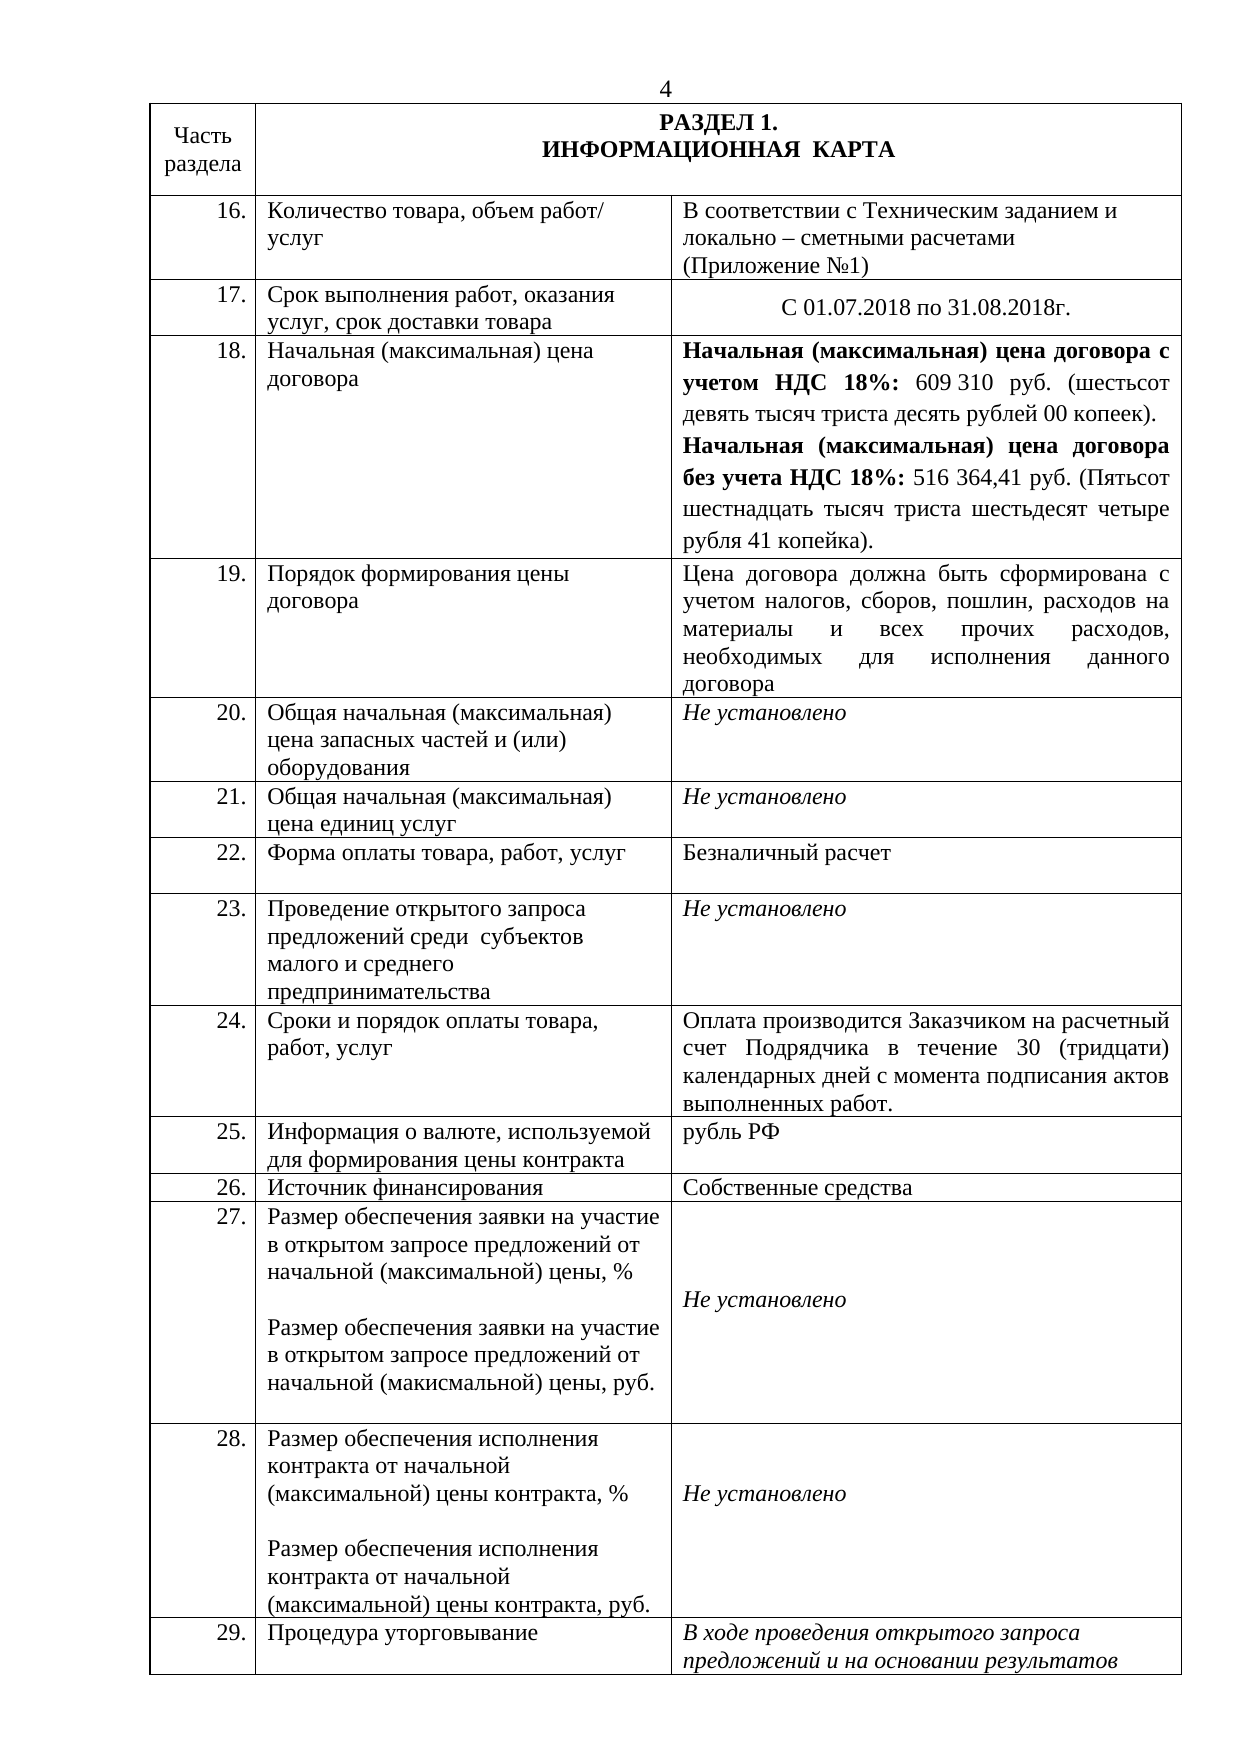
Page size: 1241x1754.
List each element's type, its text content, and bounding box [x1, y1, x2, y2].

table_cell Срок выполнения работ, оказания услуг, срок доставки товара [256, 280, 671, 335]
table_cell [151, 196, 255, 279]
table_cell [151, 894, 255, 1005]
table_cell Собственные средства [672, 1174, 1181, 1201]
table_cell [672, 1618, 1181, 1673]
table_cell Размер обеспечения исполнения контракта от начальной (максимальной) цены контракта, % Размер обеспечения исполнения контракта от начальной (максимальной) цены контракта, руб. [256, 1424, 671, 1617]
table_cell Порядок формирования цены договора [256, 559, 671, 697]
table_cell Начальная (максимальная) цена договора [256, 336, 671, 558]
table_cell [151, 1618, 255, 1673]
table_cell Не установлено [672, 894, 1181, 1005]
table_cell Проведение открытого запроса предложений среди субъектов малого и среднего предпринимательства [256, 894, 671, 1005]
table_cell Размер обеспечения заявки на участие в открытом запросе предложений от начальной (максимальной) цены, % Размер обеспечения заявки на участие в открытом запросе предложений от начальной (макисмальной) цены, руб. [256, 1202, 671, 1423]
table_cell Не установлено [672, 782, 1181, 837]
table_cell [151, 1174, 255, 1201]
table_cell Информация о валюте, используемой для формирования цены контракта [256, 1117, 671, 1172]
table_header РАЗДЕЛ 1. ИНФОРМАЦИОННАЯ КАРТА [256, 104, 1181, 195]
table_cell [151, 336, 255, 558]
table_cell [151, 698, 255, 781]
table_header Часть раздела [151, 104, 255, 195]
table_cell Начальная (максимальная) цена договора с учетом НДС 18%: 609 310 руб. (шестьсот девять тысяч триста десять рублей 00 копеек). Начальная (максимальная) цена договора без учета НДС 18%: 516 364,41 руб. (Пятьсот шестнадцать тысяч триста шестьдесят четыре рубля 41 копейка). [672, 336, 1181, 558]
table_cell Сроки и порядок оплаты товара, работ, услуг [256, 1006, 671, 1116]
table_cell [151, 280, 255, 335]
table_cell Источник финансирования [256, 1174, 671, 1201]
table_cell рубль РФ [672, 1117, 1181, 1172]
table_cell [151, 782, 255, 837]
table_cell Общая начальная (максимальная) цена запасных частей и (или) оборудования [256, 698, 671, 781]
table_cell [151, 1424, 255, 1617]
table_cell Форма оплаты товара, работ, услуг [256, 838, 671, 893]
table_cell Не установлено [672, 1424, 1181, 1617]
table_cell С 01.07.2018 по 31.08.2018г. [672, 280, 1181, 335]
table_cell Процедура уторговывание [256, 1618, 671, 1673]
table_cell Оплата производится Заказчиком на расчетный счет Подрядчика в течение 30 (тридцати) календарных дней с момента подписания актов выполненных работ. [672, 1006, 1181, 1116]
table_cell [672, 196, 1181, 279]
table_cell [151, 1202, 255, 1423]
table_cell Не установлено [672, 698, 1181, 781]
table_cell Общая начальная (максимальная) цена единиц услуг [256, 782, 671, 837]
table_cell [151, 1117, 255, 1172]
table_cell [151, 838, 255, 893]
table_cell Количество товара, объем работ/ услуг [256, 196, 671, 279]
table_cell [151, 1006, 255, 1116]
table_cell Не установлено [672, 1202, 1181, 1423]
table_cell [151, 559, 255, 697]
table_cell Безналичный расчет [672, 838, 1181, 893]
table_cell Цена договора должна быть сформирована с учетом налогов, сборов, пошлин, расходов на материалы и всех прочих расходов, необходимых для исполнения данного договора [672, 559, 1181, 697]
